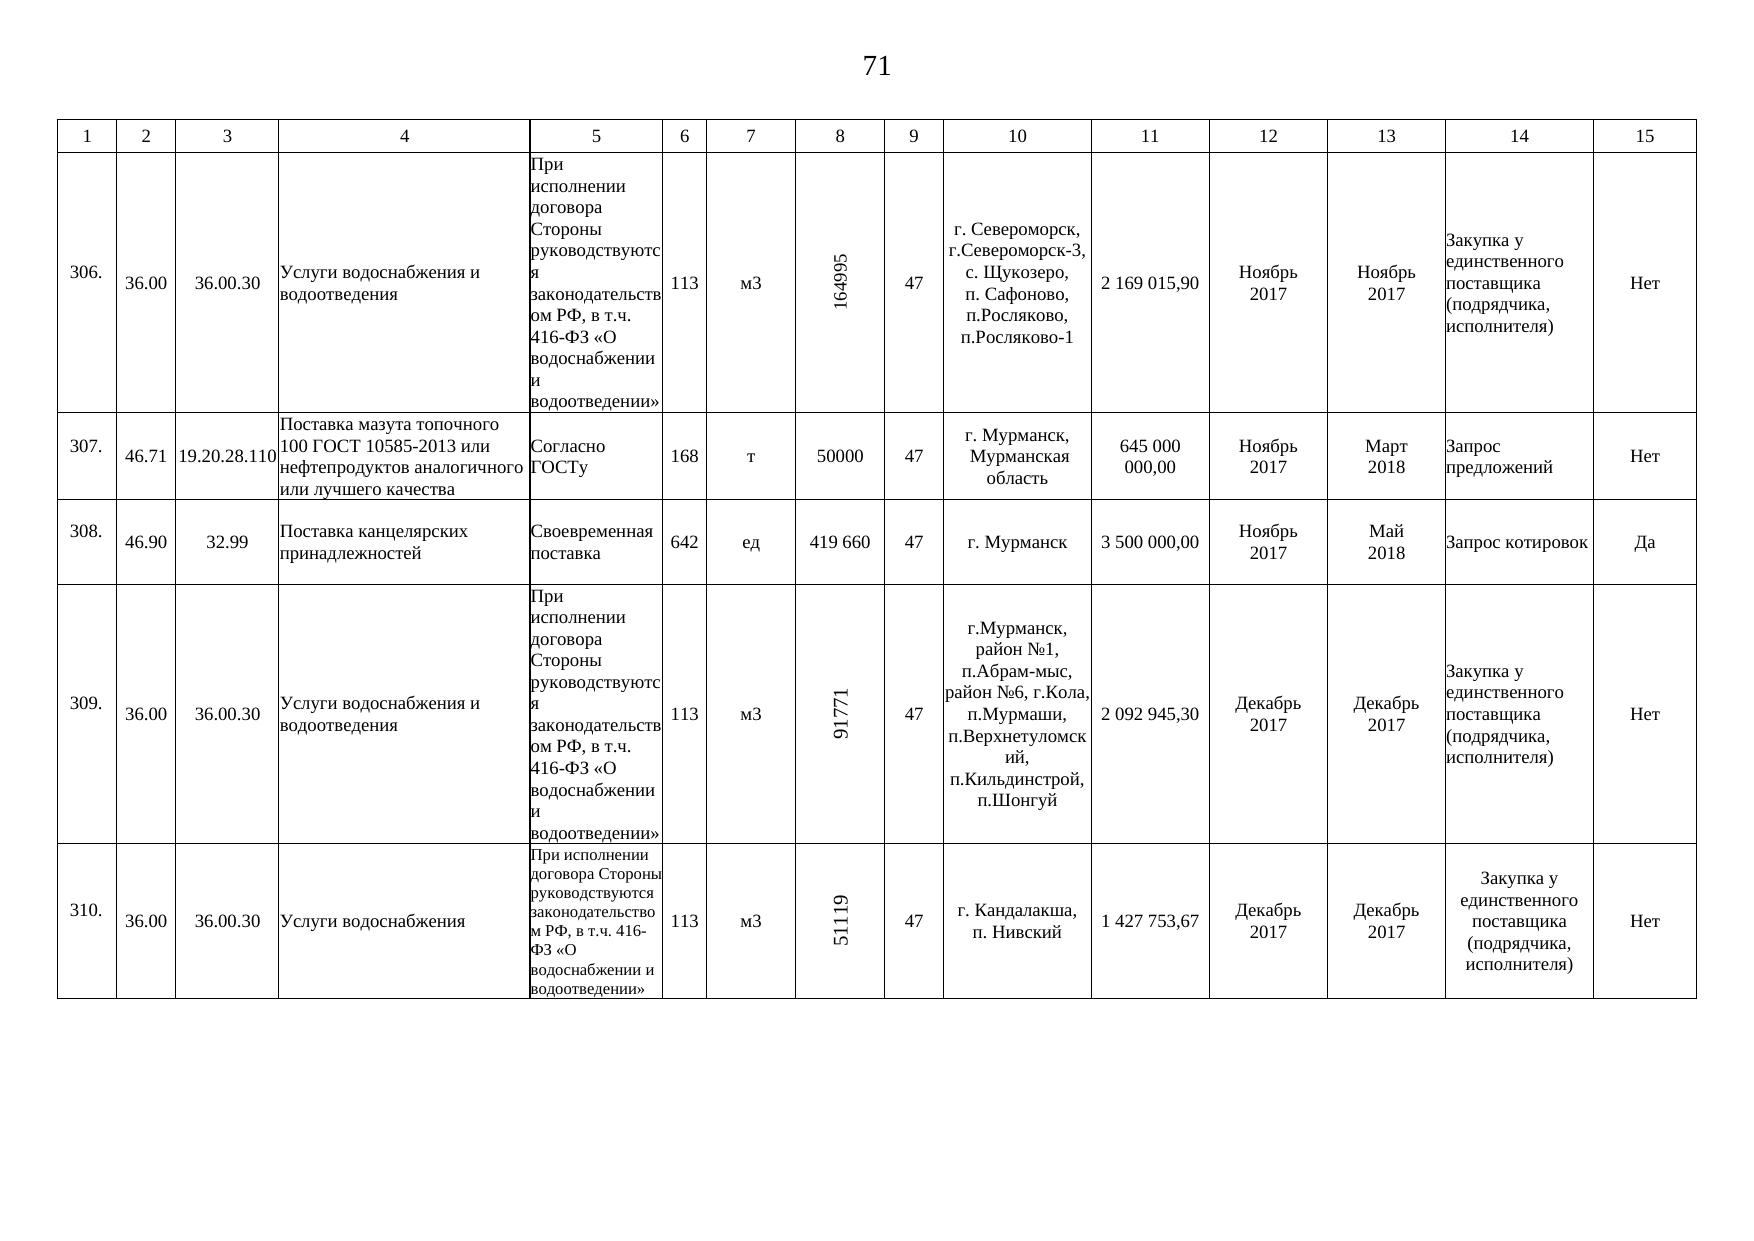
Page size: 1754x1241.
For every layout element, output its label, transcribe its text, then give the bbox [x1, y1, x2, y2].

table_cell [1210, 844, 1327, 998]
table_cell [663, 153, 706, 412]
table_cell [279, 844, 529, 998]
table_header 12 [1210, 120, 1327, 152]
table_header 9 [885, 120, 943, 152]
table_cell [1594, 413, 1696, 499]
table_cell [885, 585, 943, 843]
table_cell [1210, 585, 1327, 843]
table_header 10 [944, 120, 1091, 152]
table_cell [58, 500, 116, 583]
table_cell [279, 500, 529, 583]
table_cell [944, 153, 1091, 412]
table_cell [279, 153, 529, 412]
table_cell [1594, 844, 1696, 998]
table_header 14 [1446, 120, 1593, 152]
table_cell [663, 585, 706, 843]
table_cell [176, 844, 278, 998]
table_header 4 [279, 120, 529, 152]
table_header 13 [1328, 120, 1445, 152]
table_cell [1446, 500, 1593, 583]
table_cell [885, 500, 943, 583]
table_header 11 [1092, 120, 1209, 152]
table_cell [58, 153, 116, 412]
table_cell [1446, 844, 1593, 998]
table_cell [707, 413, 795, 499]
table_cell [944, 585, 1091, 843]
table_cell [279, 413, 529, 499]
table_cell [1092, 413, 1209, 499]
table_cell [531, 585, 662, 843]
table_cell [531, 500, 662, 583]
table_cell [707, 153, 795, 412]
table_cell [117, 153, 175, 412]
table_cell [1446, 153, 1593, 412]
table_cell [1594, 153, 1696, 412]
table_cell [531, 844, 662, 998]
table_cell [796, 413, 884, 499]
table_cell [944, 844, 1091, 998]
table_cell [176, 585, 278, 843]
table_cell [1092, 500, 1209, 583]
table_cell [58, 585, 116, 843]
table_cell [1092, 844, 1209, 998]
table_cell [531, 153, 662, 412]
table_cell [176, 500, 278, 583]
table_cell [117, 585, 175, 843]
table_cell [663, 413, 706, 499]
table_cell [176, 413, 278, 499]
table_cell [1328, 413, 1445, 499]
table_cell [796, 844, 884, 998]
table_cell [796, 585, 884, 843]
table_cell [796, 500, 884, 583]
table_header 5 [531, 120, 662, 152]
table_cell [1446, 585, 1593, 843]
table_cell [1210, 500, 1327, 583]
table_header 1 [58, 120, 116, 152]
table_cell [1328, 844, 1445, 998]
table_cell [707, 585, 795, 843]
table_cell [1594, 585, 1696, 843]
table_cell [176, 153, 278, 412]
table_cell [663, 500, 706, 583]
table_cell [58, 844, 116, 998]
table_header 7 [707, 120, 795, 152]
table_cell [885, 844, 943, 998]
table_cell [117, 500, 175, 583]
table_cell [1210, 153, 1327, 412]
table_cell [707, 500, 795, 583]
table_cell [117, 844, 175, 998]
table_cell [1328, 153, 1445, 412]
table_header 15 [1594, 120, 1696, 152]
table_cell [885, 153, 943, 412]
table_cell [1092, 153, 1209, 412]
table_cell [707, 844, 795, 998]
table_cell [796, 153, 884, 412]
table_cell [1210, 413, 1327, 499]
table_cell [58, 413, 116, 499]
table_header 6 [663, 120, 706, 152]
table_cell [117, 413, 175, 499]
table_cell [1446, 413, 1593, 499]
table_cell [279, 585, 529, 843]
table_header 8 [796, 120, 884, 152]
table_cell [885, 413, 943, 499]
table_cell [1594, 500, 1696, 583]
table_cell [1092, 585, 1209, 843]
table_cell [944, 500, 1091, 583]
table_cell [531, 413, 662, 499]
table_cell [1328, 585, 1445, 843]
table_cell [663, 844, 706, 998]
table_header 2 [117, 120, 175, 152]
table_header 3 [176, 120, 278, 152]
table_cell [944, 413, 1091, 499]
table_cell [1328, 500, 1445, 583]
